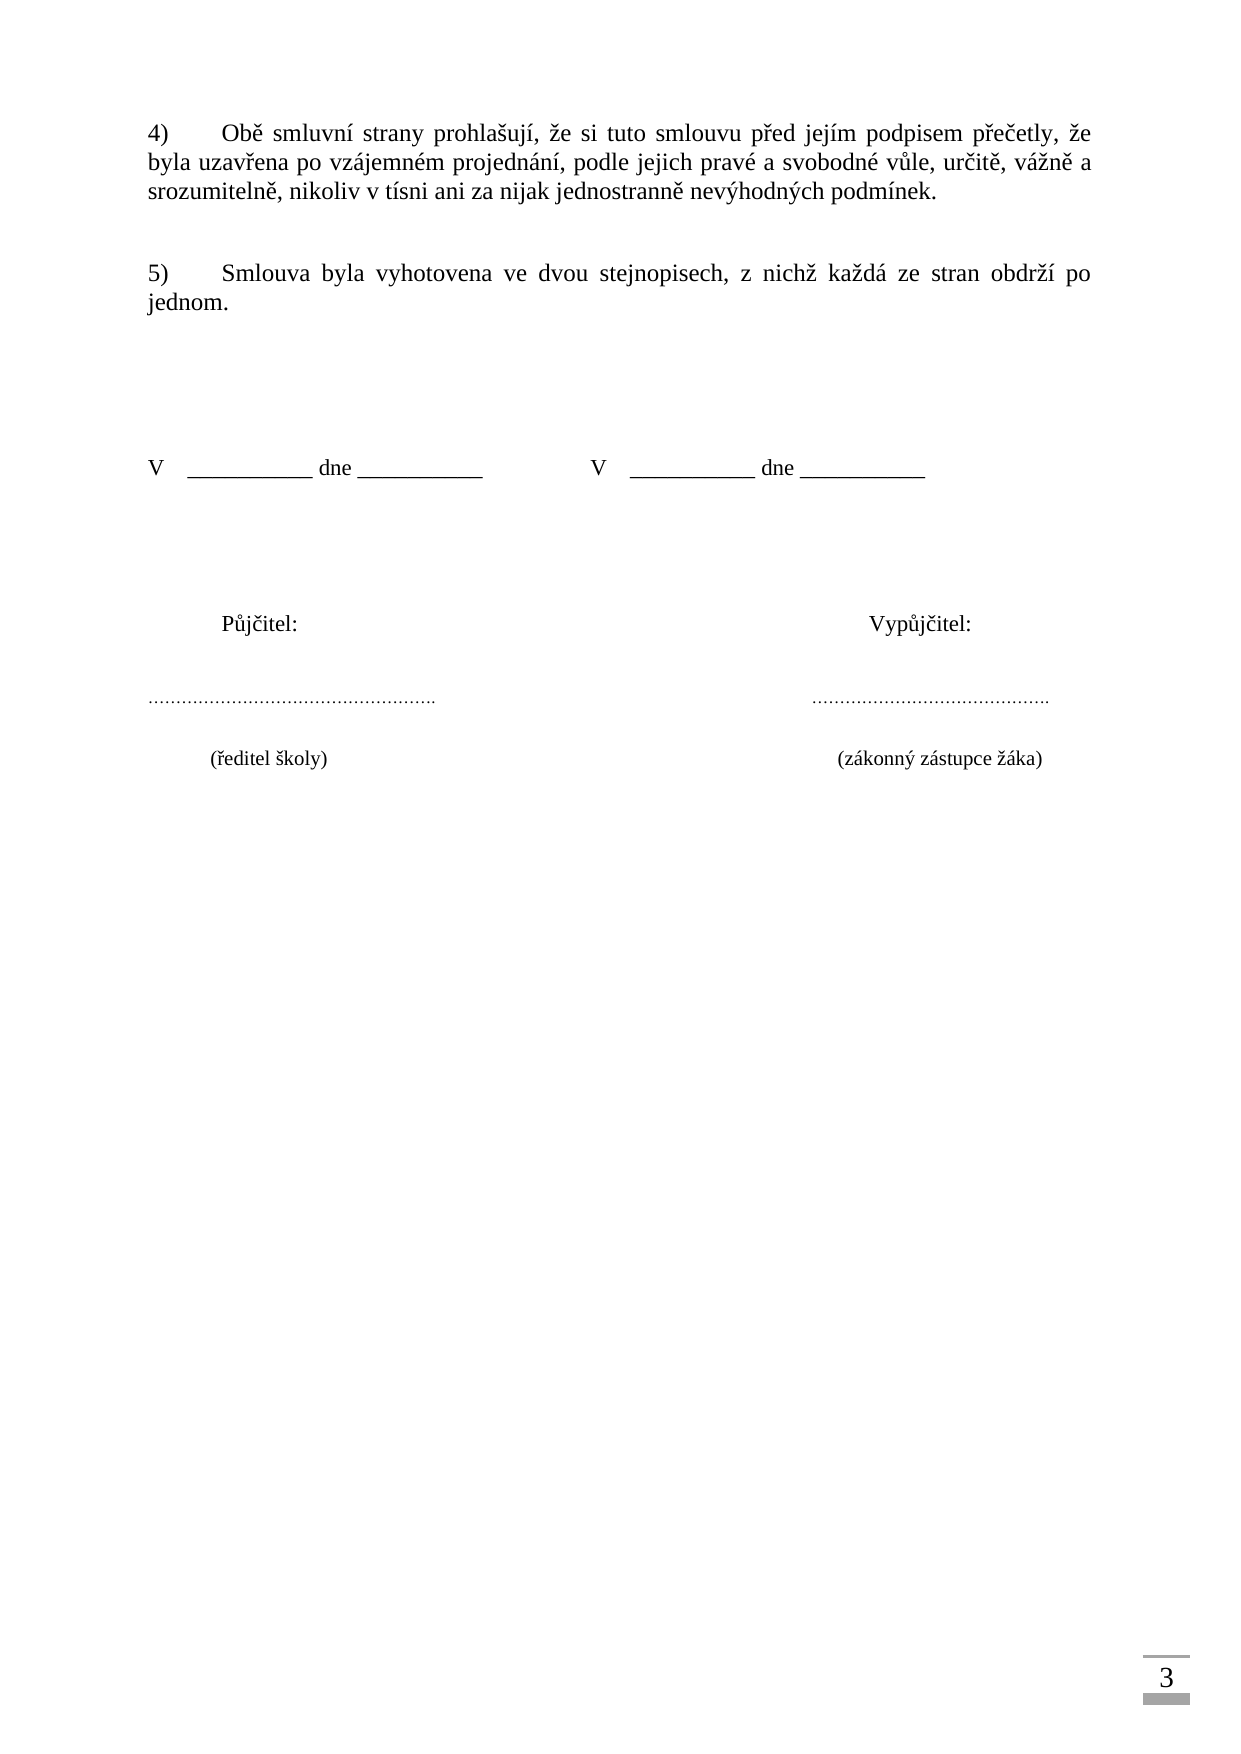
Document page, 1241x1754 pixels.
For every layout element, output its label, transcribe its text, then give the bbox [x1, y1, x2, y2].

text (ředitel školy) (zákonný zástupce žáka) [148, 746, 1092, 769]
text Půjčitel: Vypůjčitel: [148, 610, 1092, 636]
text 4) Obě smluvní strany prohlašují, že si tuto smlouvu před jejím podpisem přečetly, že byla uzavřena po vzájemném projednání, podle jejich pravé a svobodné vůle, určitě, vážně a srozumitelně, nikoliv v tísni ani za nijak jednostranně nevýhodných podmínek. [148, 118, 1092, 204]
text ……………………………………………. ……………………………………. [148, 687, 1092, 707]
text 5) Smlouva byla vyhotovena ve dvou stejnopisech, z nichž každá ze stran obdrží po jednom. [148, 258, 1092, 316]
text V __________ dne __________ V __________ dne __________ [148, 452, 1092, 481]
